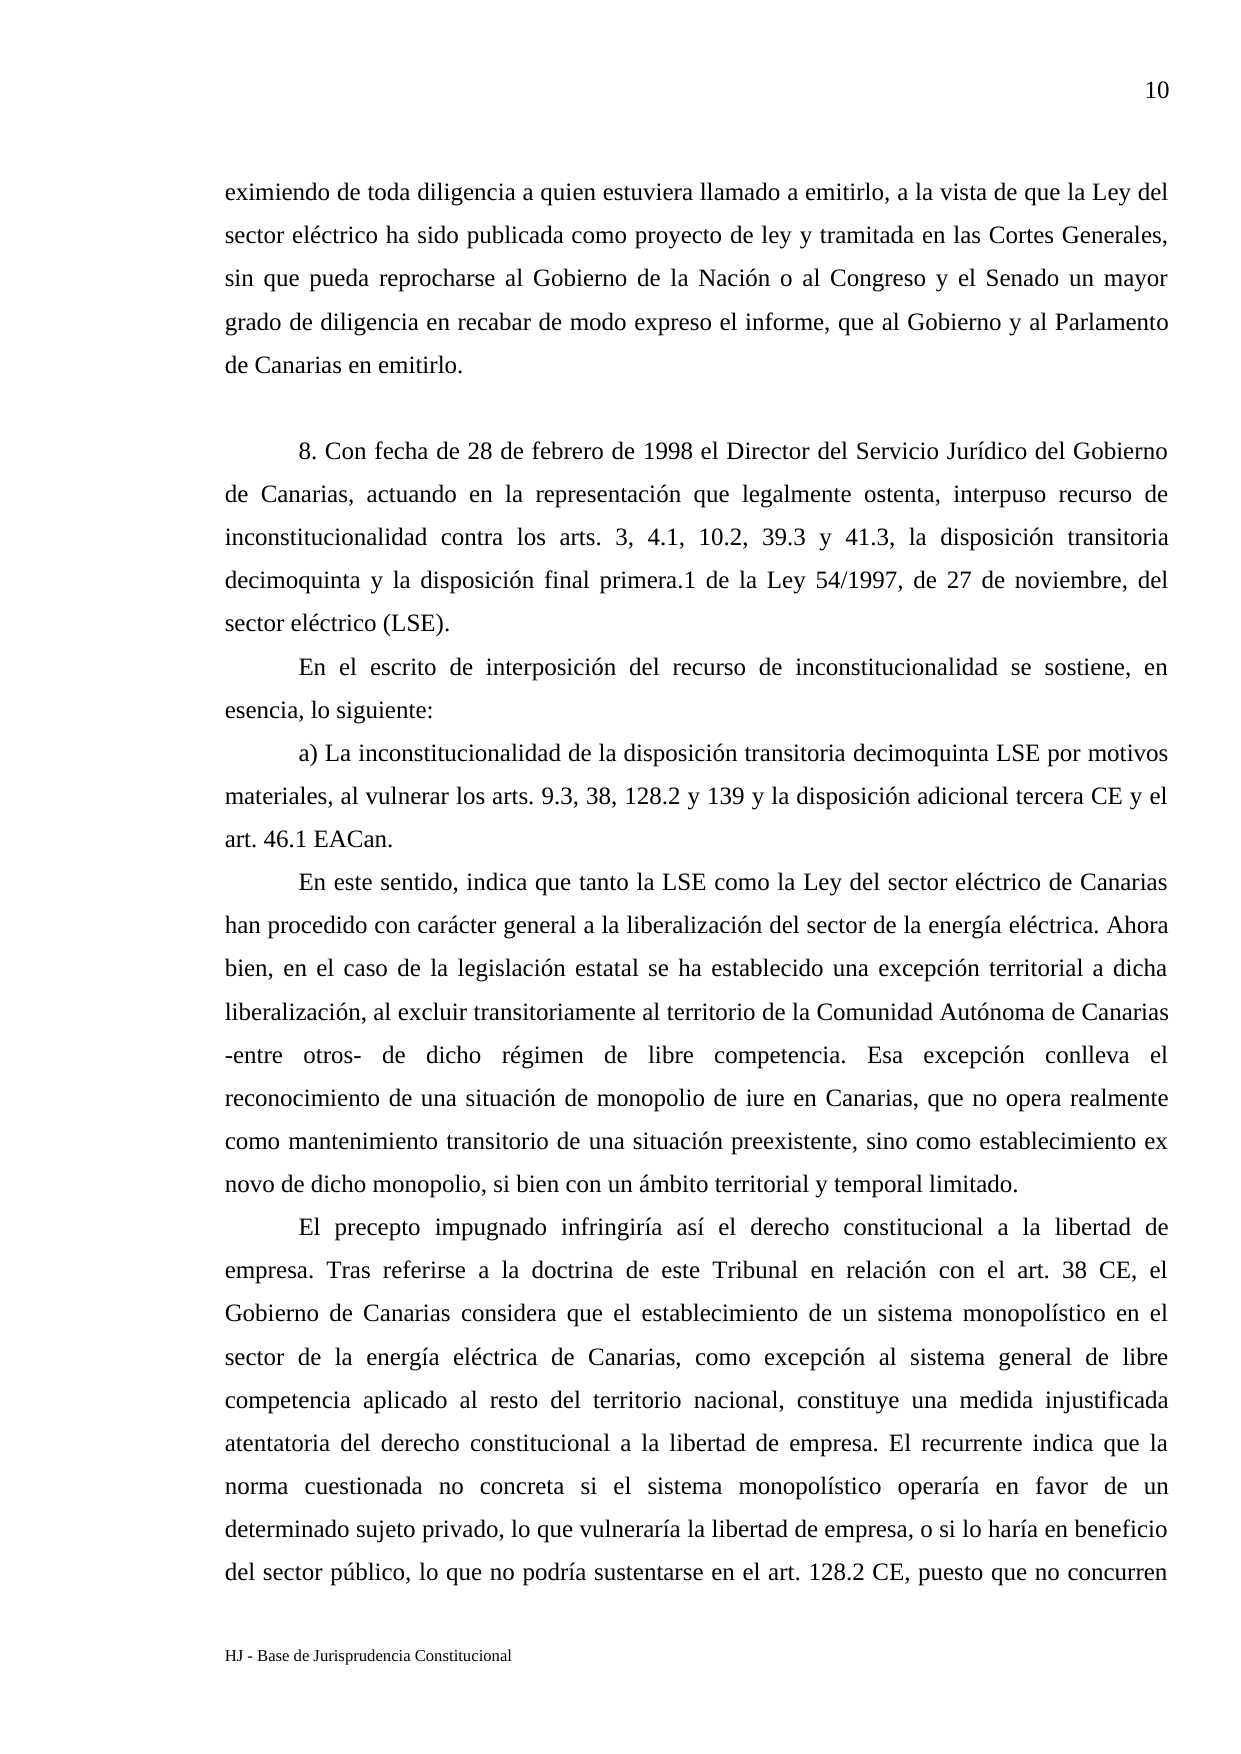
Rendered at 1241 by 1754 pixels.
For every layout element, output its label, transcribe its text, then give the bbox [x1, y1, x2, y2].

text En el escrito de interposición del recurso de inconstitucionalidad se sostiene, en esencia, lo siguiente: [224, 652, 1169, 723]
text 8. Con fecha de 28 de febrero de 1998 el Director del Servicio Jurídico del Gobierno de Canarias, actuando en la representación que legalmente ostenta, interpuso recurso de inconstitucionalidad contra los arts. 3, 4.1, 10.2, 39.3 y 41.3, la disposición transitoria decimoquinta y la disposición final primera.1 de la Ley 54/1997, de 27 de noviembre, del sector eléctrico (LSE). [224, 436, 1169, 637]
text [224, 177, 1169, 378]
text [224, 1212, 1169, 1586]
text a) La inconstitucionalidad de la disposición transitoria decimoquinta LSE por motivos materiales, al vulnerar los arts. 9.3, 38, 128.2 y 139 y la disposición adicional tercera CE y el art. 46.1 EACan. [224, 738, 1169, 853]
text En este sentido, indica que tanto la LSE como la Ley del sector eléctrico de Canarias han procedido con carácter general a la liberalización del sector de la energía eléctrica. Ahora bien, en el caso de la legislación estatal se ha establecido una excepción territorial a dicha liberalización, al excluir transitoriamente al territorio de la Comunidad Autónoma de Canarias -entre otros- de dicho régimen de libre competencia. Esa excepción conlleva el reconocimiento de una situación de monopolio de iure en Canarias, que no opera realmente como mantenimiento transitorio de una situación preexistente, sino como establecimiento ex novo de dicho monopolio, si bien con un ámbito territorial y temporal limitado. [224, 867, 1169, 1198]
